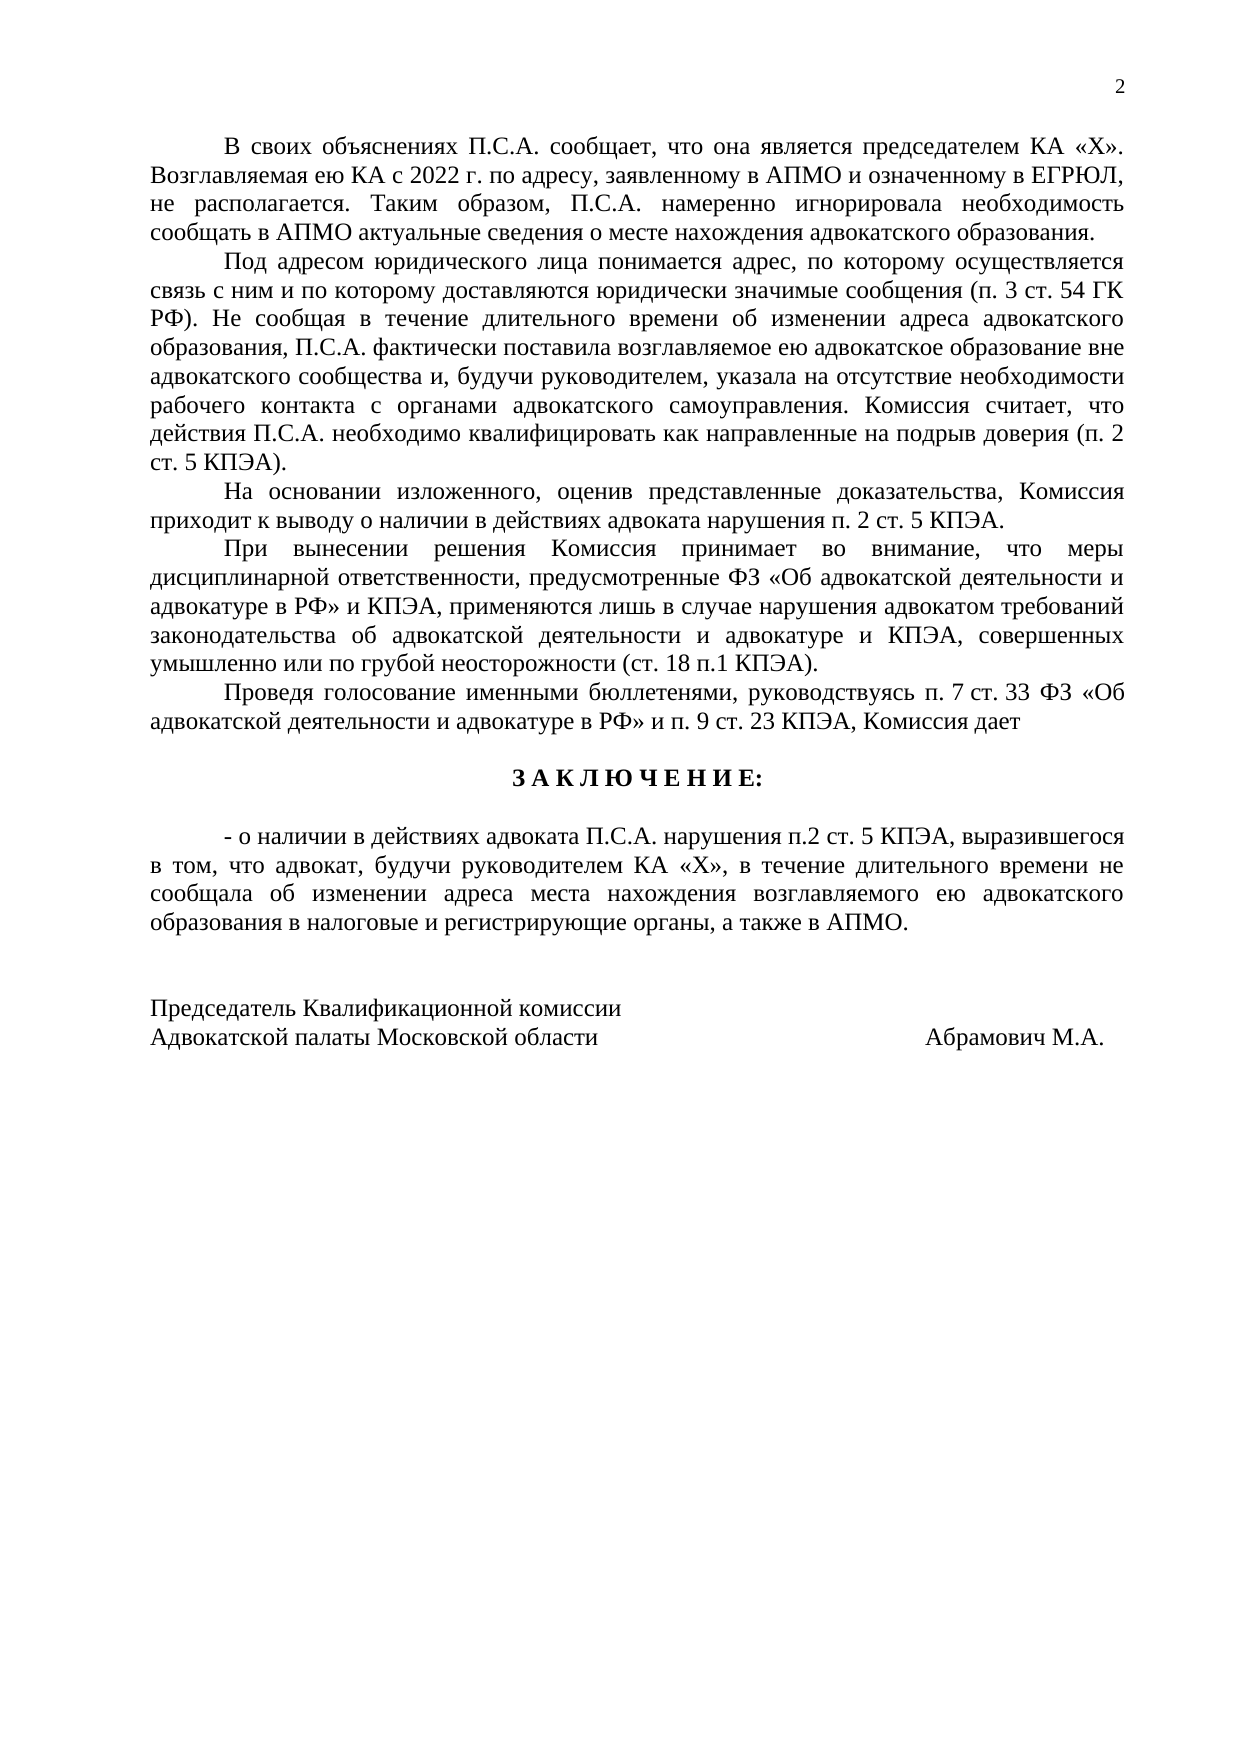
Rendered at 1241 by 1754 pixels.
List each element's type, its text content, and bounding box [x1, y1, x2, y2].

text Проведя голосование именными бюллетенями, руководствуясь п. 7 ст. 33 ФЗ «Об адвокатской деятельности и адвокатуре в РФ» и п. 9 ст. 23 КПЭА, Комиссия дает [150, 677, 1125, 735]
text В своих объяснениях П.С.А. сообщает, что она является председателем КА «Х». Возглавляемая ею КА с 2022 г. по адресу, заявленному в АПМО и означенному в ЕГРЮЛ, не располагается. Таким образом, П.С.А. намеренно игнорировала необходимость сообщать в АПМО актуальные сведения о месте нахождения адвокатского образования. [150, 131, 1125, 246]
text При вынесении решения Комиссия принимает во внимание, что меры дисциплинарной ответственности, предусмотренные ФЗ «Об адвокатской деятельности и адвокатуре в РФ» и КПЭА, применяются лишь в случае нарушения адвокатом требований законодательства об адвокатской деятельности и адвокатуре и КПЭА, совершенных умышленно или по грубой неосторожности (ст. 18 п.1 КПЭА). [150, 533, 1125, 677]
text Председатель Квалификационной комиссии [150, 993, 1125, 1022]
text Под адресом юридического лица понимается адрес, по которому осуществляется связь с ним и по которому доставляются юридически значимые сообщения (п. 3 ст. 54 ГК РФ). Не сообщая в течение длительного времени об изменении адреса адвокатского образования, П.С.А. фактически поставила возглавляемое ею адвокатское образование вне адвокатского сообщества и, будучи руководителем, указала на отсутствие необходимости рабочего контакта с органами адвокатского самоуправления. Комиссия считает, что действия П.С.А. необходимо квалифицировать как направленные на подрыв доверия (п. 2 ст. 5 КПЭА). [150, 246, 1125, 476]
text Адвокатской палаты Московской области Абрамович М.А. [150, 1022, 1125, 1051]
text На основании изложенного, оценив представленные доказательства, Комиссия приходит к выводу о наличии в действиях адвоката нарушения п. 2 ст. 5 КПЭА. [150, 476, 1125, 533]
text - о наличии в действиях адвоката П.С.А. нарушения п.2 ст. 5 КПЭА, выразившегося в том, что адвокат, будучи руководителем КА «Х», в течение длительного времени не сообщала об изменении адреса места нахождения возглавляемого ею адвокатского образования в налоговые и регистрирующие органы, а также в АПМО. [150, 821, 1125, 936]
text З А К Л Ю Ч Е Н И Е: [150, 763, 1125, 792]
